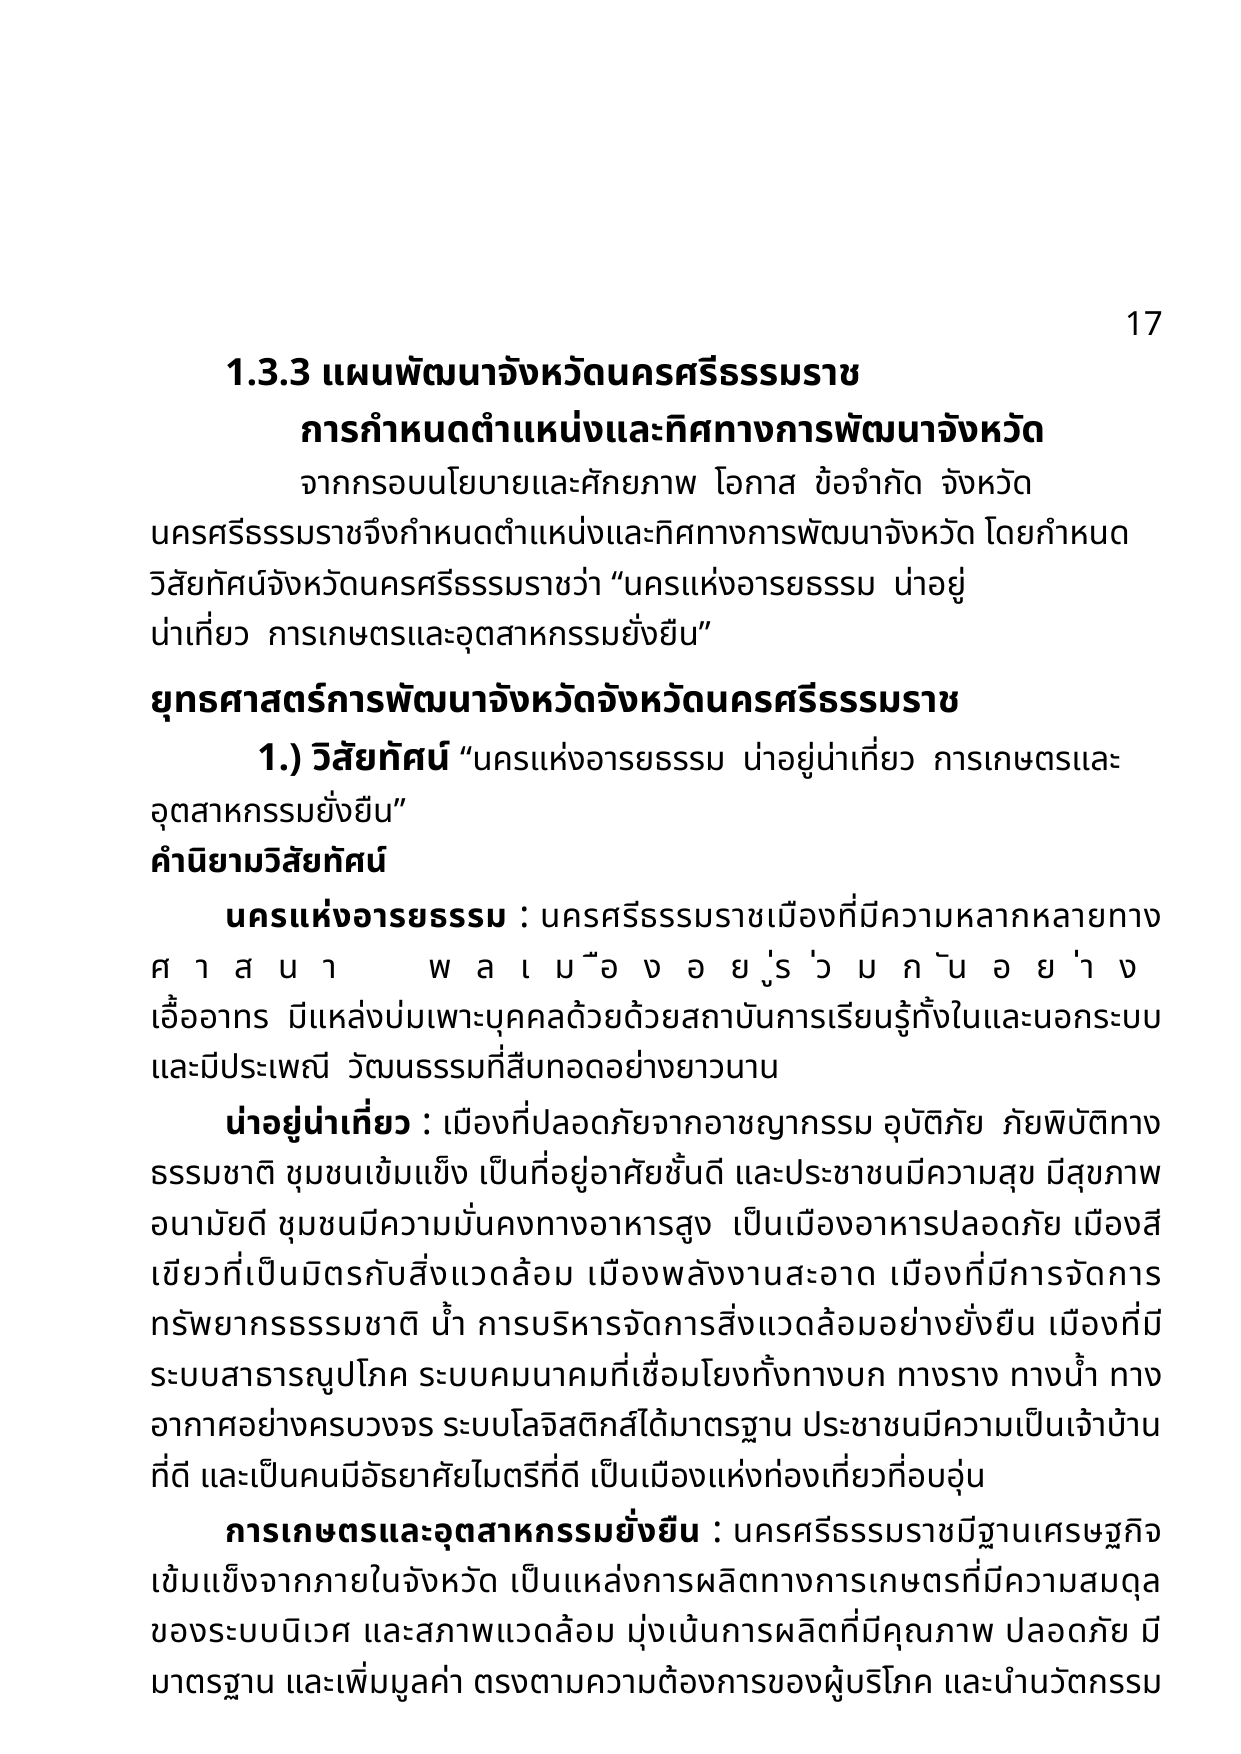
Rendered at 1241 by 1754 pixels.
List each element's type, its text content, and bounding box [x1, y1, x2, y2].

text น่าอยู่น่าเที่ยว : เมืองที่ปลอดภัยจากอาชญากรรม อุบัติภัย ภัยพิบัติทางธรรมชาติ ชุมชนเข้มแข็ง เป็นที่อยู่อาศัยชั้นดี และประชาชนมีความสุข มีสุขภาพอนามัยดี ชุมชนมีความมั่นคงทางอาหารสูง เป็นเมืองอาหารปลอดภัย เมืองสีเขียวที่เป็นมิตรกับสิ่งแวดล้อม เมืองพลังงานสะอาด เมืองที่มีการจัดการทรัพยากรธรรมชาติ น้ำ การบริหารจัดการสิ่งแวดล้อมอย่างยั่งยืน เมืองที่มีระบบสาธารณูปโภค ระบบคมนาคมที่เชื่อมโยงทั้งทางบก ทางราง ทางน้ำ ทางอากาศอย่างครบวงจร ระบบโลจิสติกส์ได้มาตรฐาน ประชาชนมีความเป็นเจ้าบ้านที่ดี และเป็นคนมีอัธยาศัยไมตรีที่ดี เป็นเมืองแห่งท่องเที่ยวที่อบอุ่น [150, 1094, 1162, 1502]
text คำนิยามวิสัยทัศน์ [150, 837, 1162, 888]
text 17 [150, 300, 1162, 345]
text 1.) วิสัยทัศน์ “นครแห่งอารยธรรม น่าอยู่น่าเที่ยว การเกษตรและอุตสาหกรรมยั่งยืน” [150, 730, 1162, 837]
text นครแห่งอารยธรรม : นครศรีธรรมราชเมืองที่มีความหลากหลายทางศาสนา พลเมืองอยู่ร่วมกันอย่าง เอื้ออาทร มีแหล่งบ่มเพาะบุคคลด้วยด้วยสถาบันการเรียนรู้ทั้งในและนอกระบบ และมีประเพณี วัฒนธรรมที่สืบทอดอย่างยาวนาน [150, 888, 1162, 1094]
text ยุทธศาสตร์การพัฒนาจังหวัดจังหวัดนครศรีธรรมราช [150, 673, 1162, 730]
text การกำหนดตำแหน่งและทิศทางการพัฒนาจังหวัด [225, 402, 1162, 459]
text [150, 1502, 1162, 1708]
text 1.3.3 แผนพัฒนาจังหวัดนครศรีธรรมราช [150, 345, 1162, 402]
text จากกรอบนโยบายและศักยภาพ โอกาส ข้อจำกัด จังหวัดนครศรีธรรมราชจึงกำหนดตำแหน่งและทิศทางการพัฒนาจังหวัด โดยกำหนดวิสัยทัศน์จังหวัดนครศรีธรรมราชว่า “นครแห่งอารยธรรม น่าอยู่ น่าเที่ยว การเกษตรและอุตสาหกรรมยั่งยืน” [150, 459, 1162, 661]
